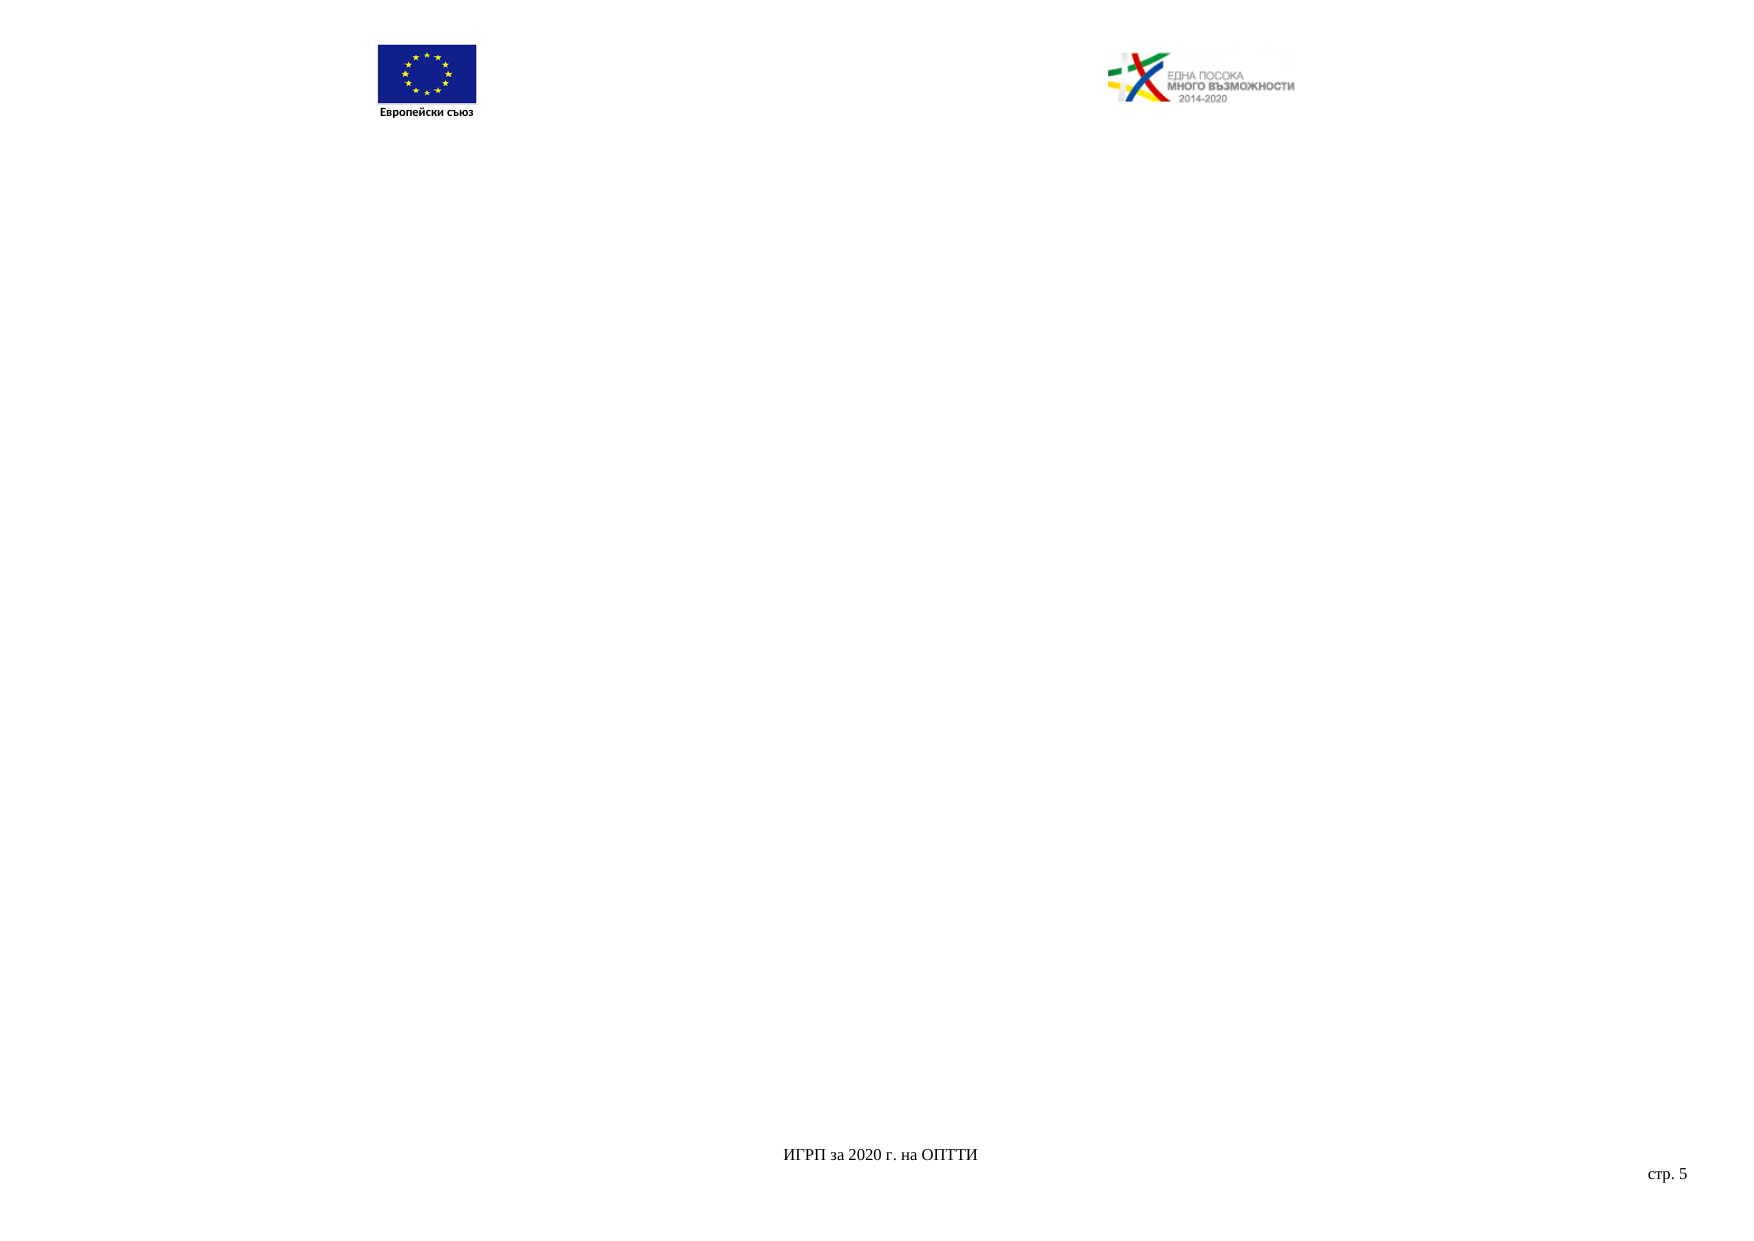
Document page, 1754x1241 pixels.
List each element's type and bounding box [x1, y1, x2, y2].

picture [1106, 47, 1297, 105]
picture [376, 43, 480, 105]
